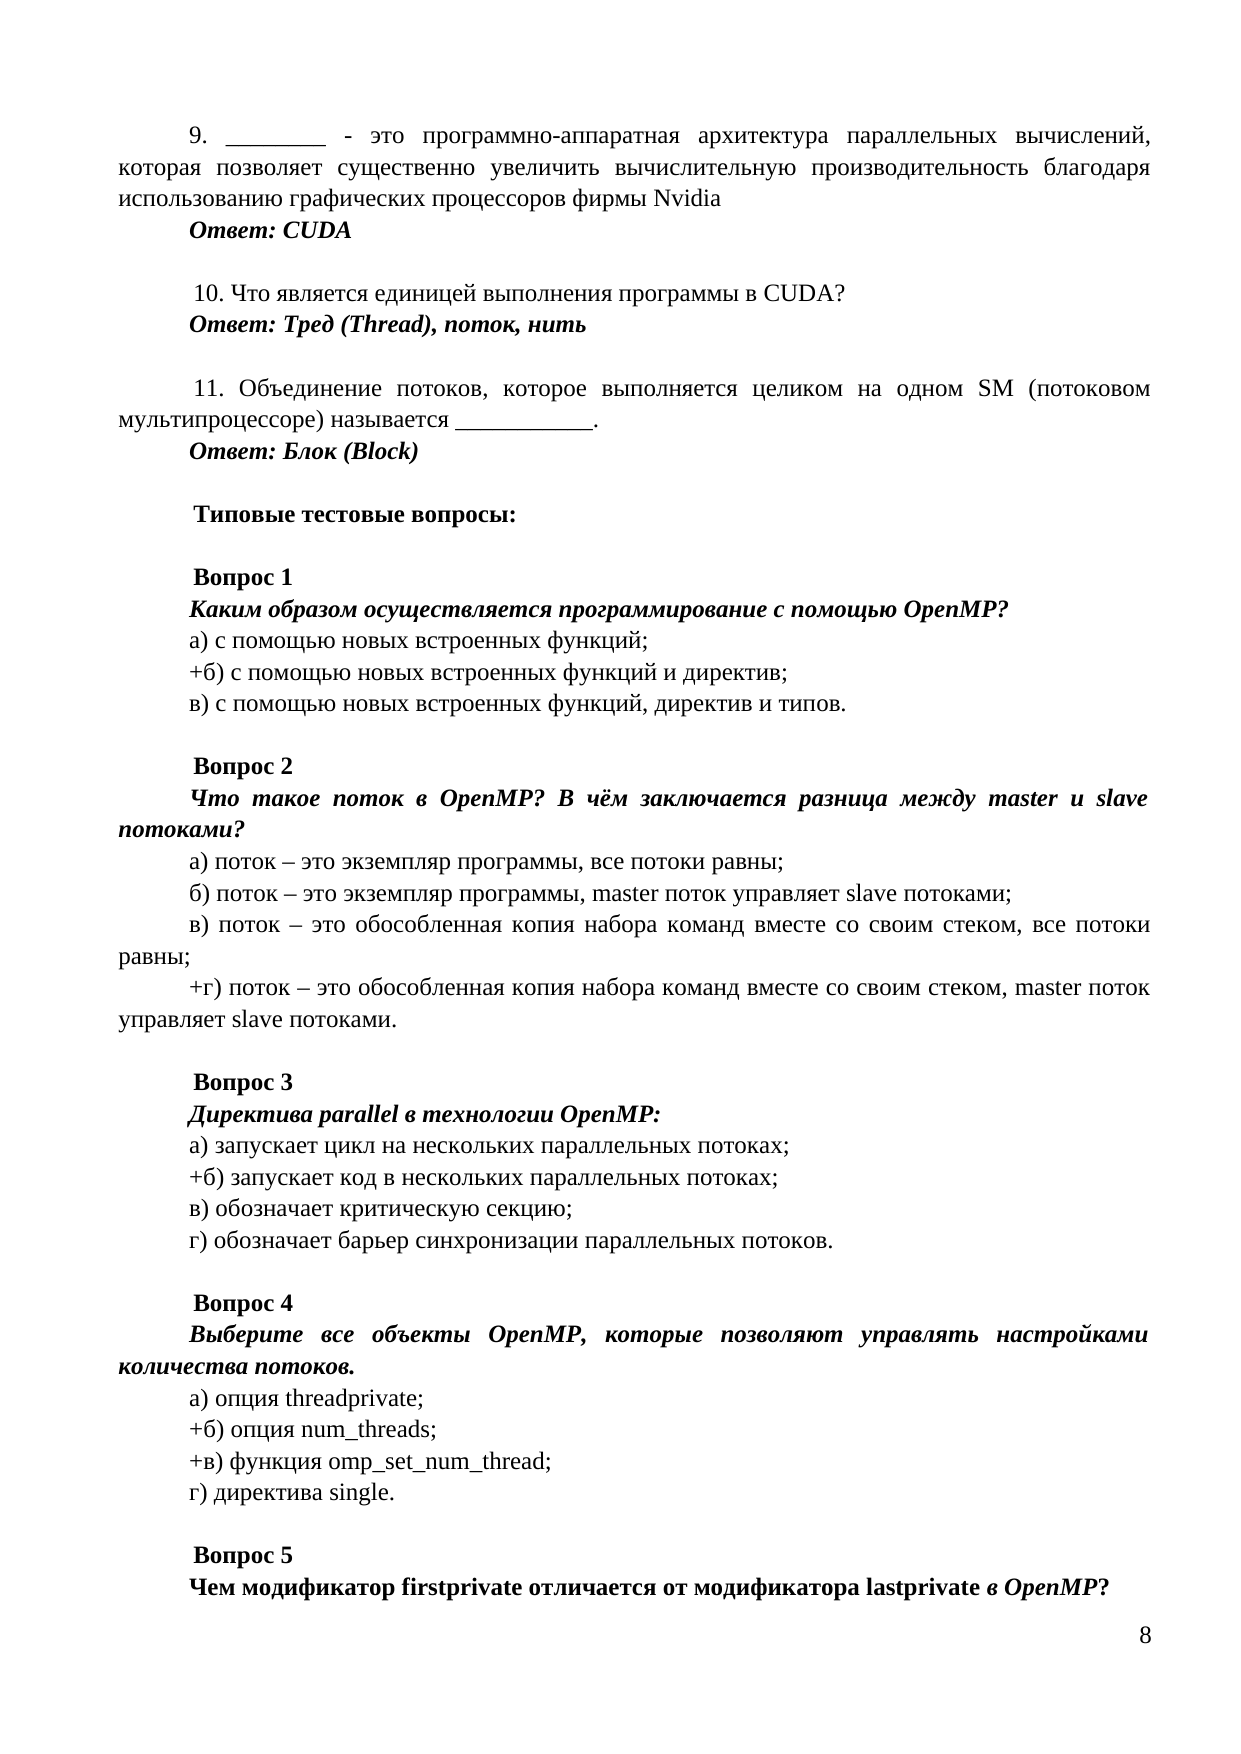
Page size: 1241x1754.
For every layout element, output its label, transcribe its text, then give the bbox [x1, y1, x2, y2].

text Вопрос 3 [118, 1067, 1152, 1096]
text Ответ: CUDA [118, 215, 1152, 244]
text Вопрос 1 [118, 562, 1152, 591]
text в) обозначает критическую секцию; [118, 1193, 1152, 1222]
text 11. Объединение потоков, которое выполняется целиком на одном SM (потоковом мультипроцессоре) называется ___________. [118, 373, 1152, 433]
text Директива parallel в технологии OpenMP: [118, 1099, 1152, 1127]
text Вопрос 4 [118, 1288, 1152, 1317]
text Вопрос 5 [118, 1541, 1152, 1569]
text Каким образом осуществляется программирование с помощью OpenMP? [118, 594, 1152, 622]
text Чем модификатор firstprivate отличается от модификатора lastprivate в OpenMP? [118, 1572, 1152, 1601]
text Типовые тестовые вопросы: [118, 499, 1152, 528]
text +б) с помощью новых встроенных функций и директив; [118, 657, 1152, 686]
text 9. ________ - это программно-аппаратная архитектура параллельных вычислений, которая позволяет существенно увеличить вычислительную производительность благодаря использованию графических процессоров фирмы Nvidia [118, 120, 1152, 212]
text Вопрос 2 [118, 751, 1152, 780]
text а) опция threadprivate; [118, 1383, 1152, 1411]
text 10. Что является единицей выполнения программы в CUDA? [118, 278, 1152, 307]
text +в) функция omp_set_num_thread; [118, 1446, 1152, 1474]
text б) поток – это экземпляр программы, master поток управляет slave потоками; [118, 878, 1152, 906]
text а) поток – это экземпляр программы, все потоки равны; [118, 846, 1152, 875]
text +б) запускает код в нескольких параллельных потоках; [118, 1162, 1152, 1191]
text Ответ: Блок (Block) [118, 436, 1152, 464]
text в) с помощью новых встроенных функций, директив и типов. [118, 688, 1152, 717]
text г) обозначает барьер синхронизации параллельных потоков. [118, 1225, 1152, 1254]
text в) поток – это обособленная копия набора команд вместе со своим стеком, все потоки равны; [118, 909, 1152, 969]
text а) с помощью новых встроенных функций; [118, 625, 1152, 654]
text Что такое поток в OpenMP? В чём заключается разница между master и slave потоками? [118, 783, 1152, 843]
text Выберите все объекты OpenMP, которые позволяют управлять настройками количества потоков. [118, 1319, 1152, 1380]
text а) запускает цикл на нескольких параллельных потоках; [118, 1130, 1152, 1159]
text +б) опция num_threads; [118, 1414, 1152, 1443]
text +г) поток – это обособленная копия набора команд вместе со своим стеком, master поток управляет slave потоками. [118, 972, 1152, 1033]
text Ответ: Тред (Thread), поток, нить [118, 309, 1152, 338]
text г) директива single. [118, 1477, 1152, 1506]
